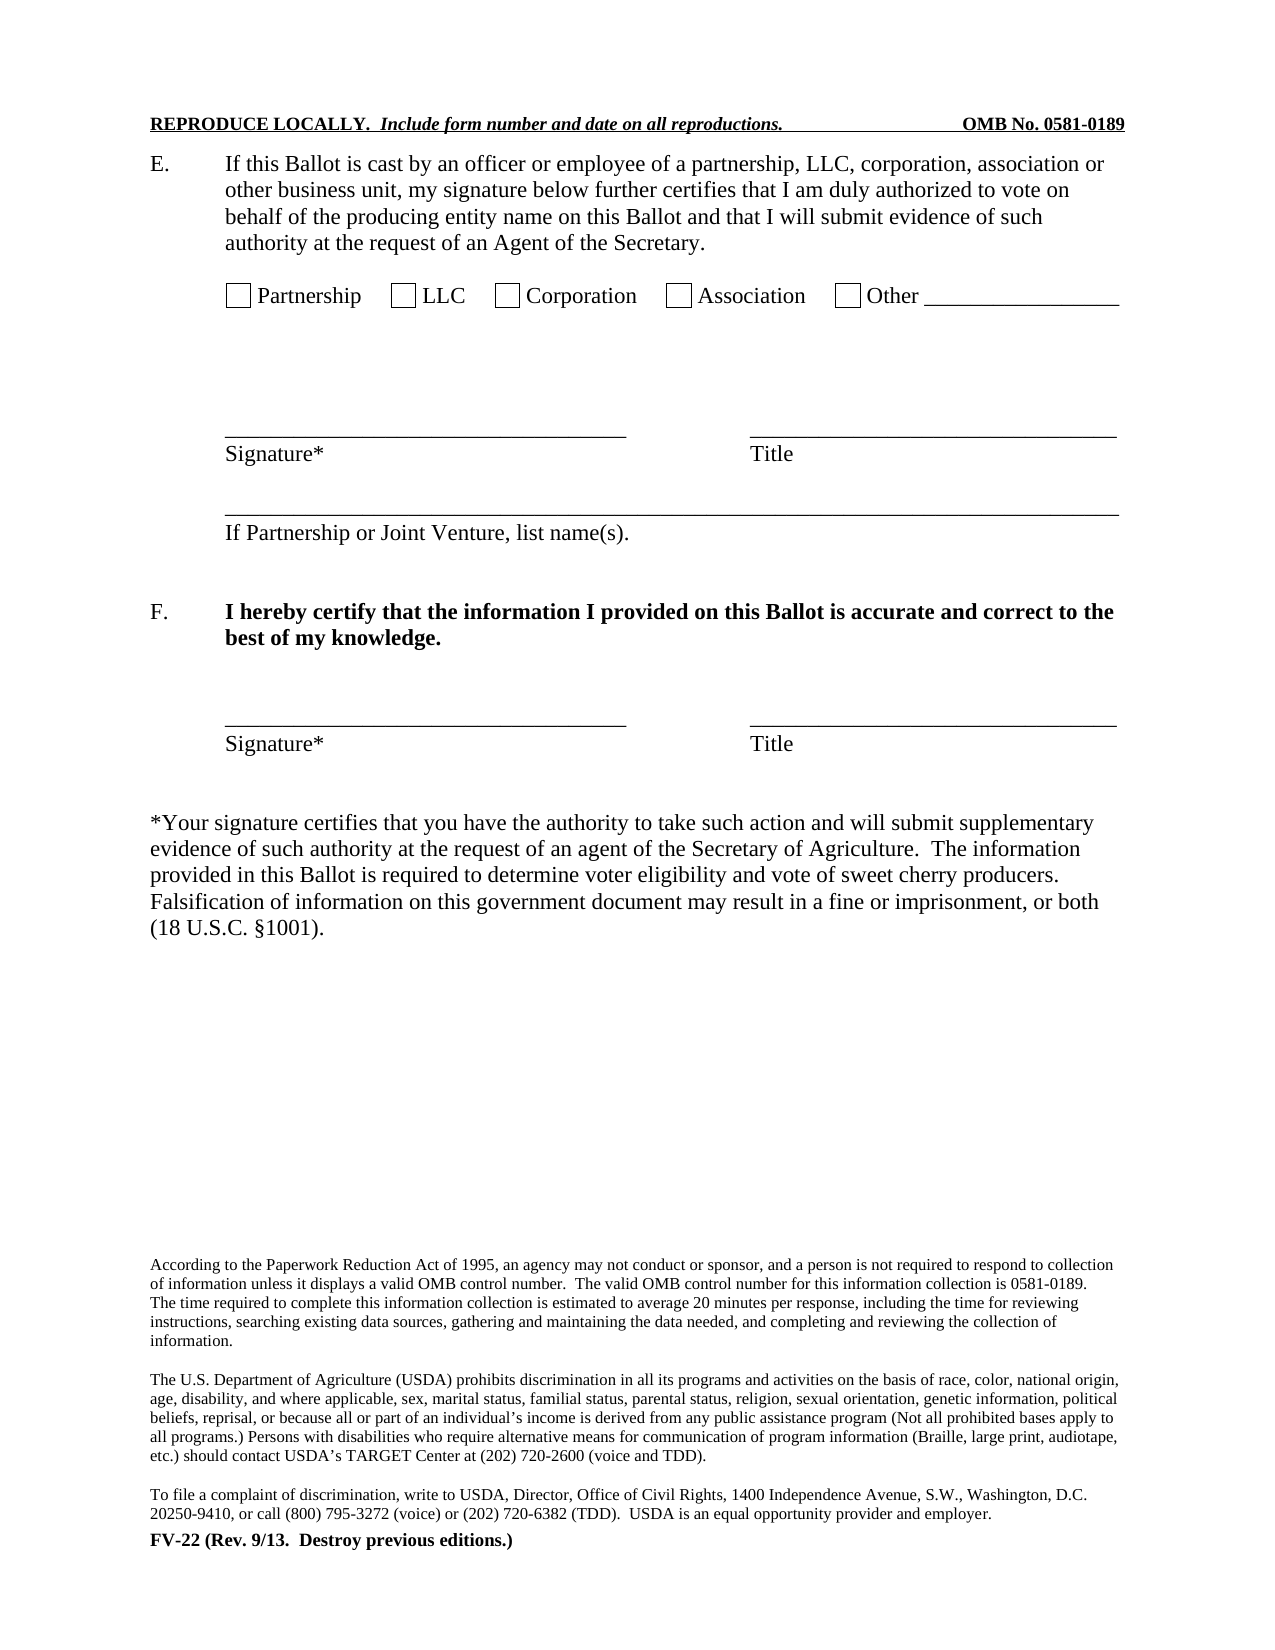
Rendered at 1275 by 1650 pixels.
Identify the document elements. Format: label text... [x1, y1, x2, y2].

text To file a complaint of discrimination, write to USDA, Director, Office of Civil Rights, 1400 Independence Avenue, S.W., Washington, D.C. 20250-9410, or call (800) 795-3272 (voice) or (202) 720-6382 (TDD). USDA is an equal opportunity provider and employer. [150, 1484, 1121, 1523]
text ___________________________________ ________________________________ [150, 703, 1121, 730]
text ______________________________________________________________________________ [225, 493, 1121, 519]
text Signature* Title [150, 440, 1121, 466]
text Signature* Title [150, 730, 1121, 756]
text E. If this Ballot is cast by an officer or employee of a partnership, LLC, corporation, association or other business unit, my signature below further certifies that I am duly authorized to vote on behalf of the producing entity name on this Ballot and that I will submit evidence of such authority at the request of an Agent of the Secretary. [150, 150, 1121, 255]
text Partnership LLC Corporation Association Other _________________ [225, 282, 1121, 308]
text The U.S. Department of Agriculture (USDA) prohibits discrimination in all its programs and activities on the basis of race, color, national origin, age, disability, and where applicable, sex, marital status, familial status, parental status, religion, sexual orientation, genetic information, political beliefs, reprisal, or because all or part of an individual’s income is derived from any public assistance program (Not all prohibited bases apply to all programs.) Persons with disabilities who require alternative means for communication of program information (Braille, large print, audiotape, etc.) should contact USDA’s TARGET Center at (202) 720-2600 (voice and TDD). [150, 1369, 1121, 1465]
text ___________________________________ ________________________________ [150, 413, 1121, 440]
text According to the Paperwork Reduction Act of 1995, an agency may not conduct or sponsor, and a person is not required to respond to collection of information unless it displays a valid OMB control number. The valid OMB control number for this information collection is 0581-0189. The time required to complete this information collection is estimated to average 20 minutes per response, including the time for reviewing instructions, searching existing data sources, gathering and maintaining the data needed, and completing and reviewing the collection of information. [150, 1254, 1121, 1350]
text If Partnership or Joint Venture, list name(s). [225, 519, 1121, 545]
text F. I hereby certify that the information I provided on this Ballot is accurate and correct to the best of my knowledge. [150, 598, 1121, 651]
text *Your signature certifies that you have the authority to take such action and will submit supplementary evidence of such authority at the request of an agent of the Secretary of Agriculture. The information provided in this Ballot is required to determine voter eligibility and vote of sweet cherry producers. Falsification of information on this government document may result in a fine or imprisonment, or both (18 U.S.C. §1001). [150, 809, 1121, 941]
